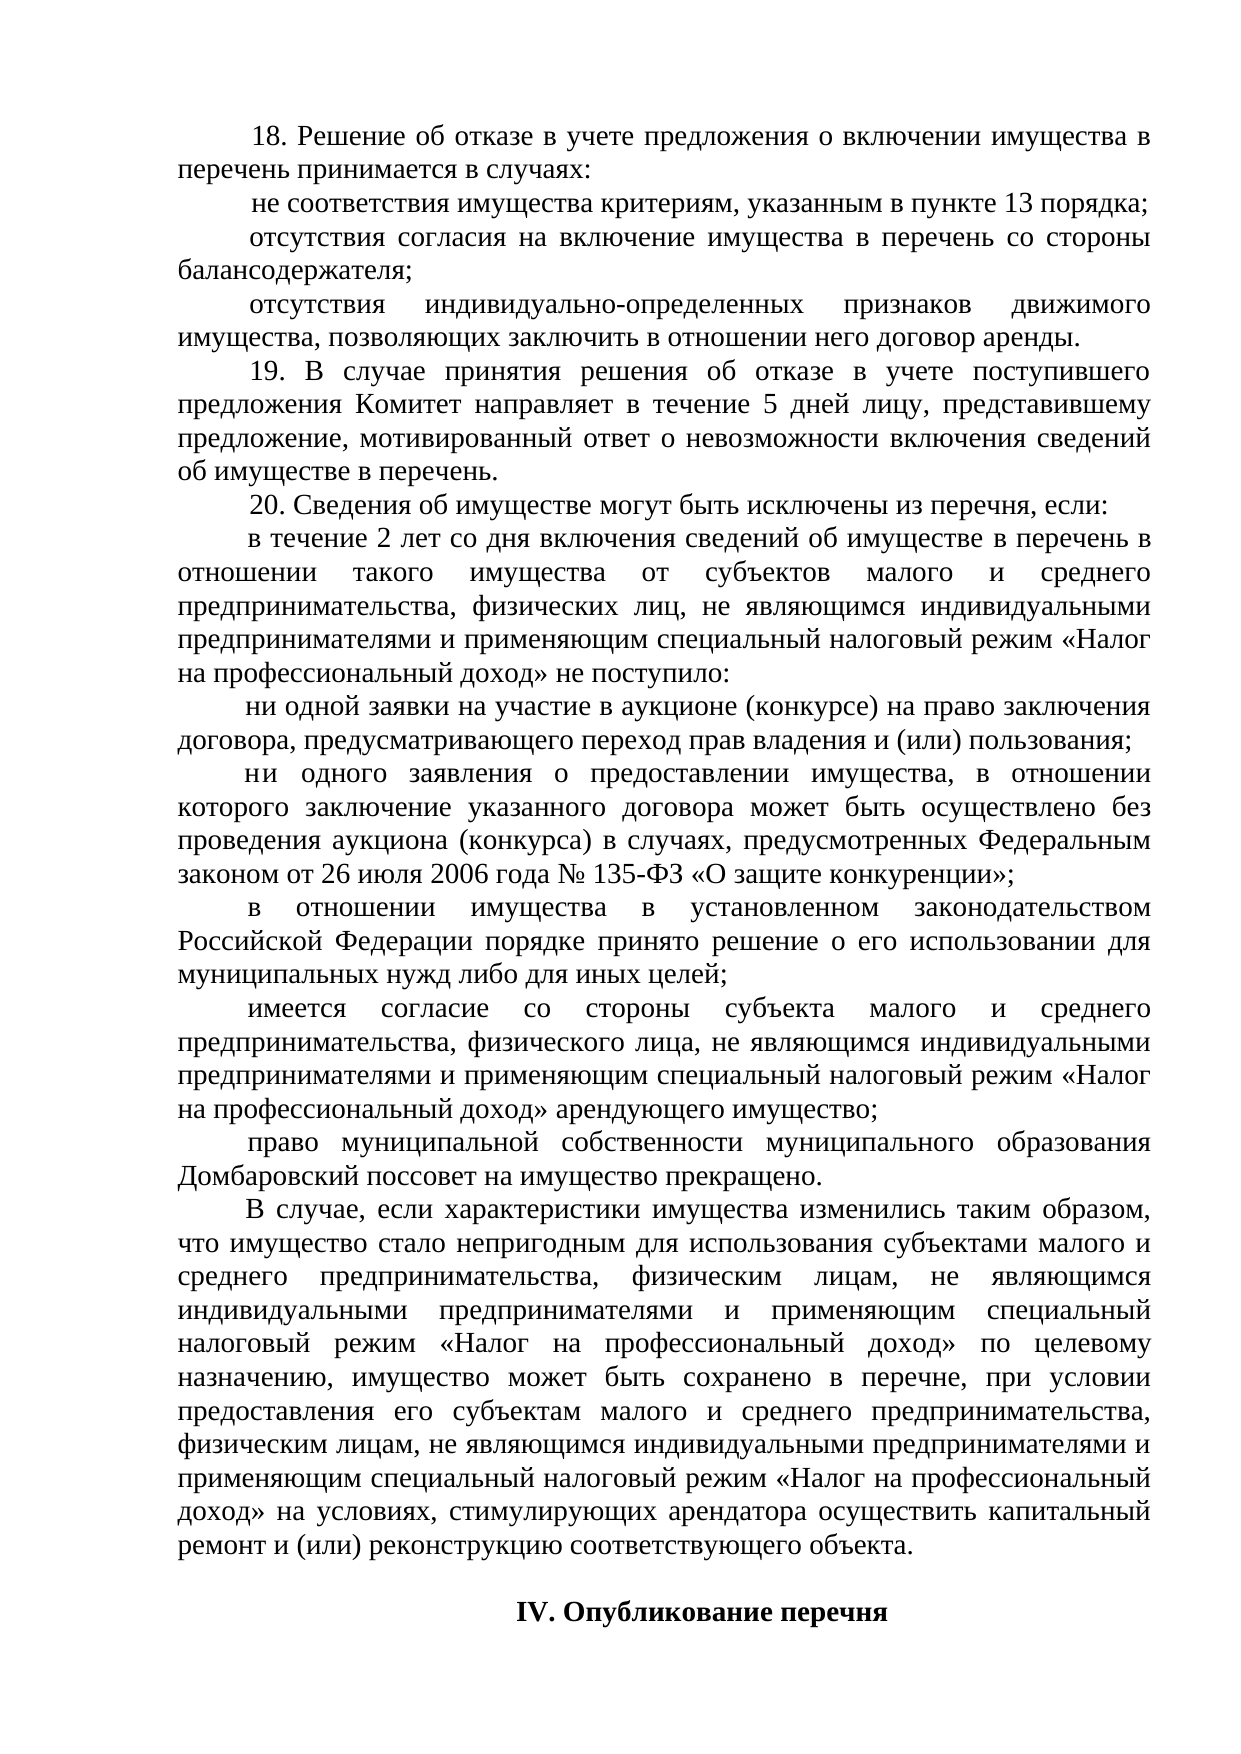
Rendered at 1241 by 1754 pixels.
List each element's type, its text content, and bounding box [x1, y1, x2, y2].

text в течение 2 лет со дня включения сведений об имуществе в перечень в отношении такого имущества от субъектов малого и среднего предпринимательства, физических лиц, не являющимся индивидуальными предпринимателями и применяющим специальный налоговый режим «Налог на профессиональный доход» не поступило: [177, 521, 1152, 688]
text в отношении имущества в установленном законодательством Российской Федерации порядке принято решение о его использовании для муниципальных нужд либо для иных целей; [177, 889, 1152, 990]
text 19. В случае принятия решения об отказе в учете поступившего предложения Комитет направляет в течение 5 дней лицу, представившему предложение, мотивированный ответ о невозможности включения сведений об имуществе в перечень. [177, 353, 1152, 487]
text отсутствия индивидуально-определенных признаков движимого имущества, позволяющих заключить в отношении него договор аренды. [177, 286, 1152, 353]
text IV. Опубликование перечня [177, 1594, 1152, 1627]
text ни одной заявки на участие в аукционе (конкурсе) на право заключения договора, предусматривающего переход прав владения и (или) пользования; [177, 688, 1152, 755]
text 20. Сведения об имуществе могут быть исключены из перечня, если: [177, 487, 1152, 521]
text ни одного заявления о предоставлении имущества, в отношении которого заключение указанного договора может быть осуществлено без проведения аукциона (конкурса) в случаях, предусмотренных Федеральным законом от 26 июля 2006 года № 135-ФЗ «О защите конкуренции»; [177, 755, 1152, 889]
text 18. Решение об отказе в учете предложения о включении имущества в перечень принимается в случаях: [177, 118, 1152, 185]
text отсутствия согласия на включение имущества в перечень со стороны балансодержателя; [177, 219, 1152, 286]
text имеется согласие со стороны субъекта малого и среднего предпринимательства, физического лица, не являющимся индивидуальными предпринимателями и применяющим специальный налоговый режим «Налог на профессиональный доход» арендующего имущество; [177, 990, 1152, 1124]
text право муниципальной собственности муниципального образования Домбаровский поссовет на имущество прекращено. [177, 1124, 1152, 1191]
text В случае, если характеристики имущества изменились таким образом, что имущество стало непригодным для использования субъектами малого и среднего предпринимательства, физическим лицам, не являющимся индивидуальными предпринимателями и применяющим специальный налоговый режим «Налог на профессиональный доход» по целевому назначению, имущество может быть сохранено в перечне, при условии предоставления его субъектам малого и среднего предпринимательства, физическим лицам, не являющимся индивидуальными предпринимателями и применяющим специальный налоговый режим «Налог на профессиональный доход» на условиях, стимулирующих арендатора осуществить капитальный ремонт и (или) реконструкцию соответствующего объекта. [177, 1191, 1152, 1560]
text не соответствия имущества критериям, указанным в пункте 13 порядка; [177, 185, 1152, 219]
